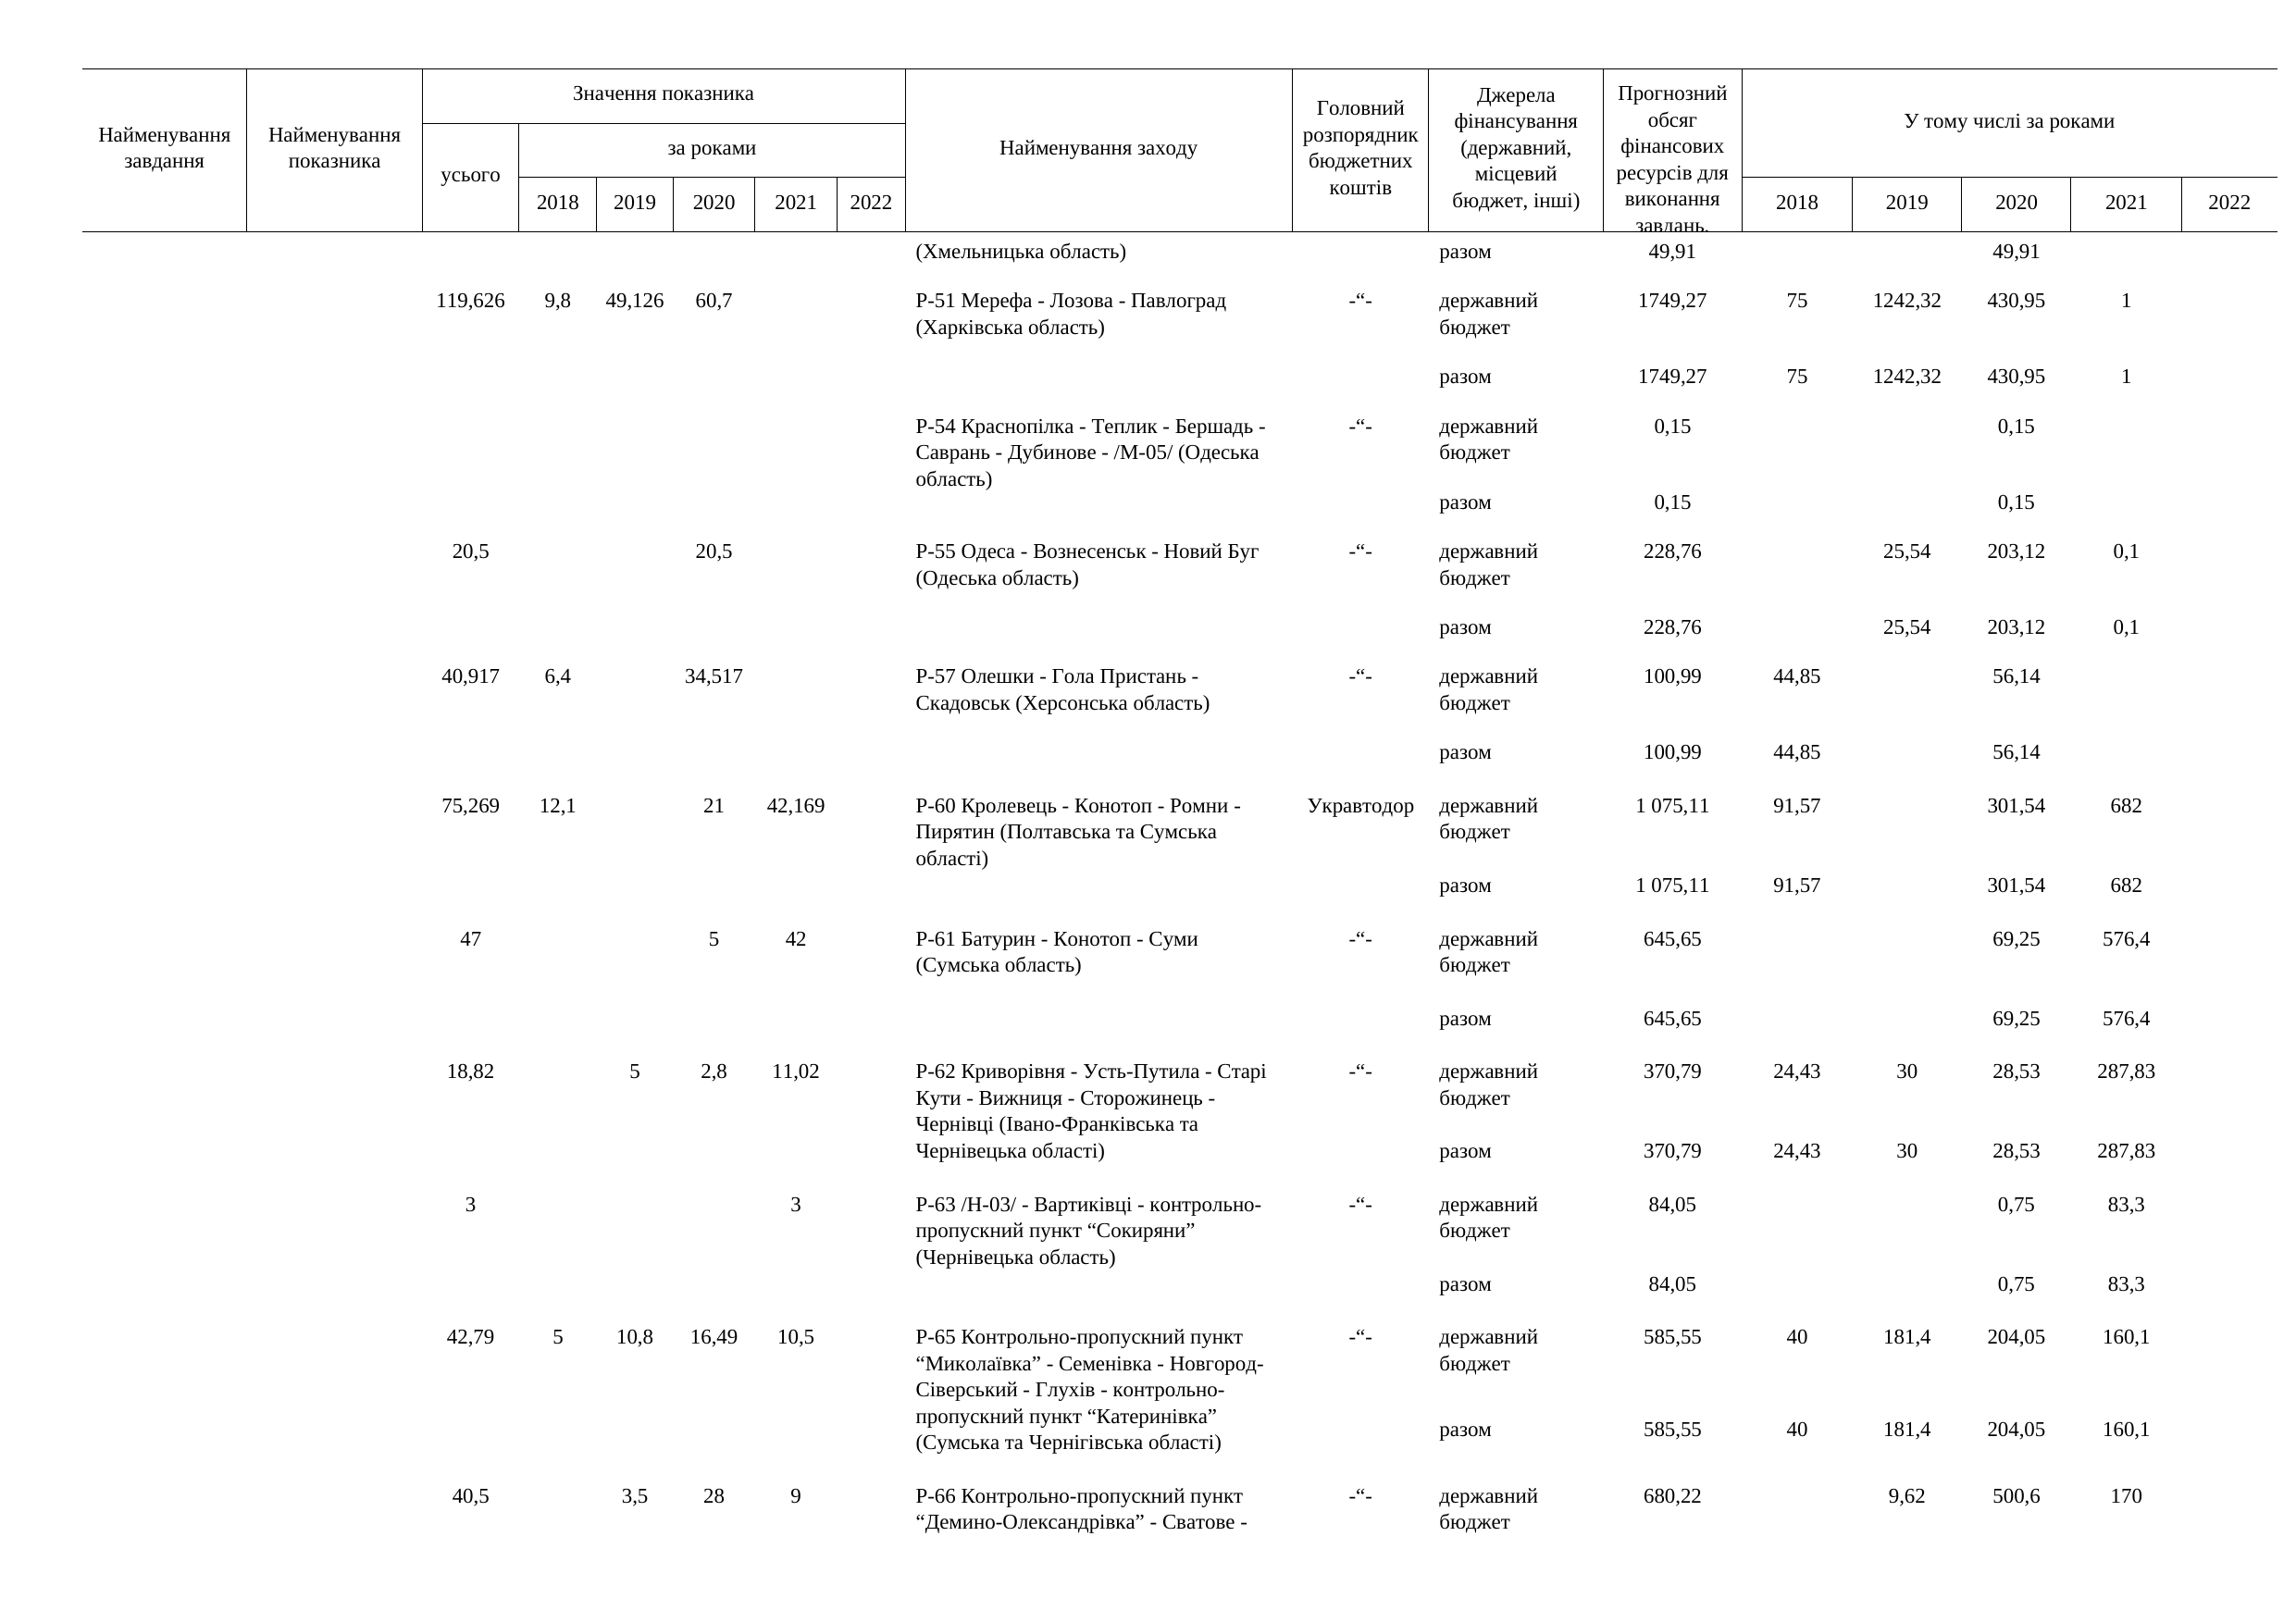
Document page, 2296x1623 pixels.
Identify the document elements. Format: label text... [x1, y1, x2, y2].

table_header Найменування показника [247, 69, 422, 231]
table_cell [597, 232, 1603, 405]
table_cell 2019 [1853, 178, 1961, 231]
table_cell за роками [519, 124, 905, 177]
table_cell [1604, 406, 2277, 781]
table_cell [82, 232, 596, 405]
table_header Головний розпорядник бюджетних коштів [1293, 69, 1428, 231]
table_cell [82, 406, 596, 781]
table_cell 2021 [2071, 178, 2181, 231]
table_cell 2018 [519, 178, 596, 231]
table_header Найменування завдання [82, 69, 246, 231]
table_cell 2019 [597, 178, 673, 231]
table_header Джерела фінансування (державний, місцевий бюджет, інші) [1429, 69, 1603, 231]
table_header Прогнозний обсяг фінансових ресурсів для виконання завдань, млн. гривень [1604, 69, 1742, 231]
table_cell 2022 [838, 178, 905, 231]
table_cell 2022 [2182, 178, 2277, 231]
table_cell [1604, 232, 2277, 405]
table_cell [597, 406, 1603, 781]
table_header У тому числі за роками [1743, 69, 2277, 177]
table_header Найменування заходу [906, 69, 1292, 231]
table_cell усього [423, 124, 518, 231]
table_header Значення показника [423, 69, 905, 122]
table_cell 2018 [1743, 178, 1852, 231]
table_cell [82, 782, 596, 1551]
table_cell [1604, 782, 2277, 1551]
table_cell 2020 [674, 178, 754, 231]
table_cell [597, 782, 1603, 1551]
table_cell 2021 [755, 178, 837, 231]
table_cell 2020 [1962, 178, 2070, 231]
